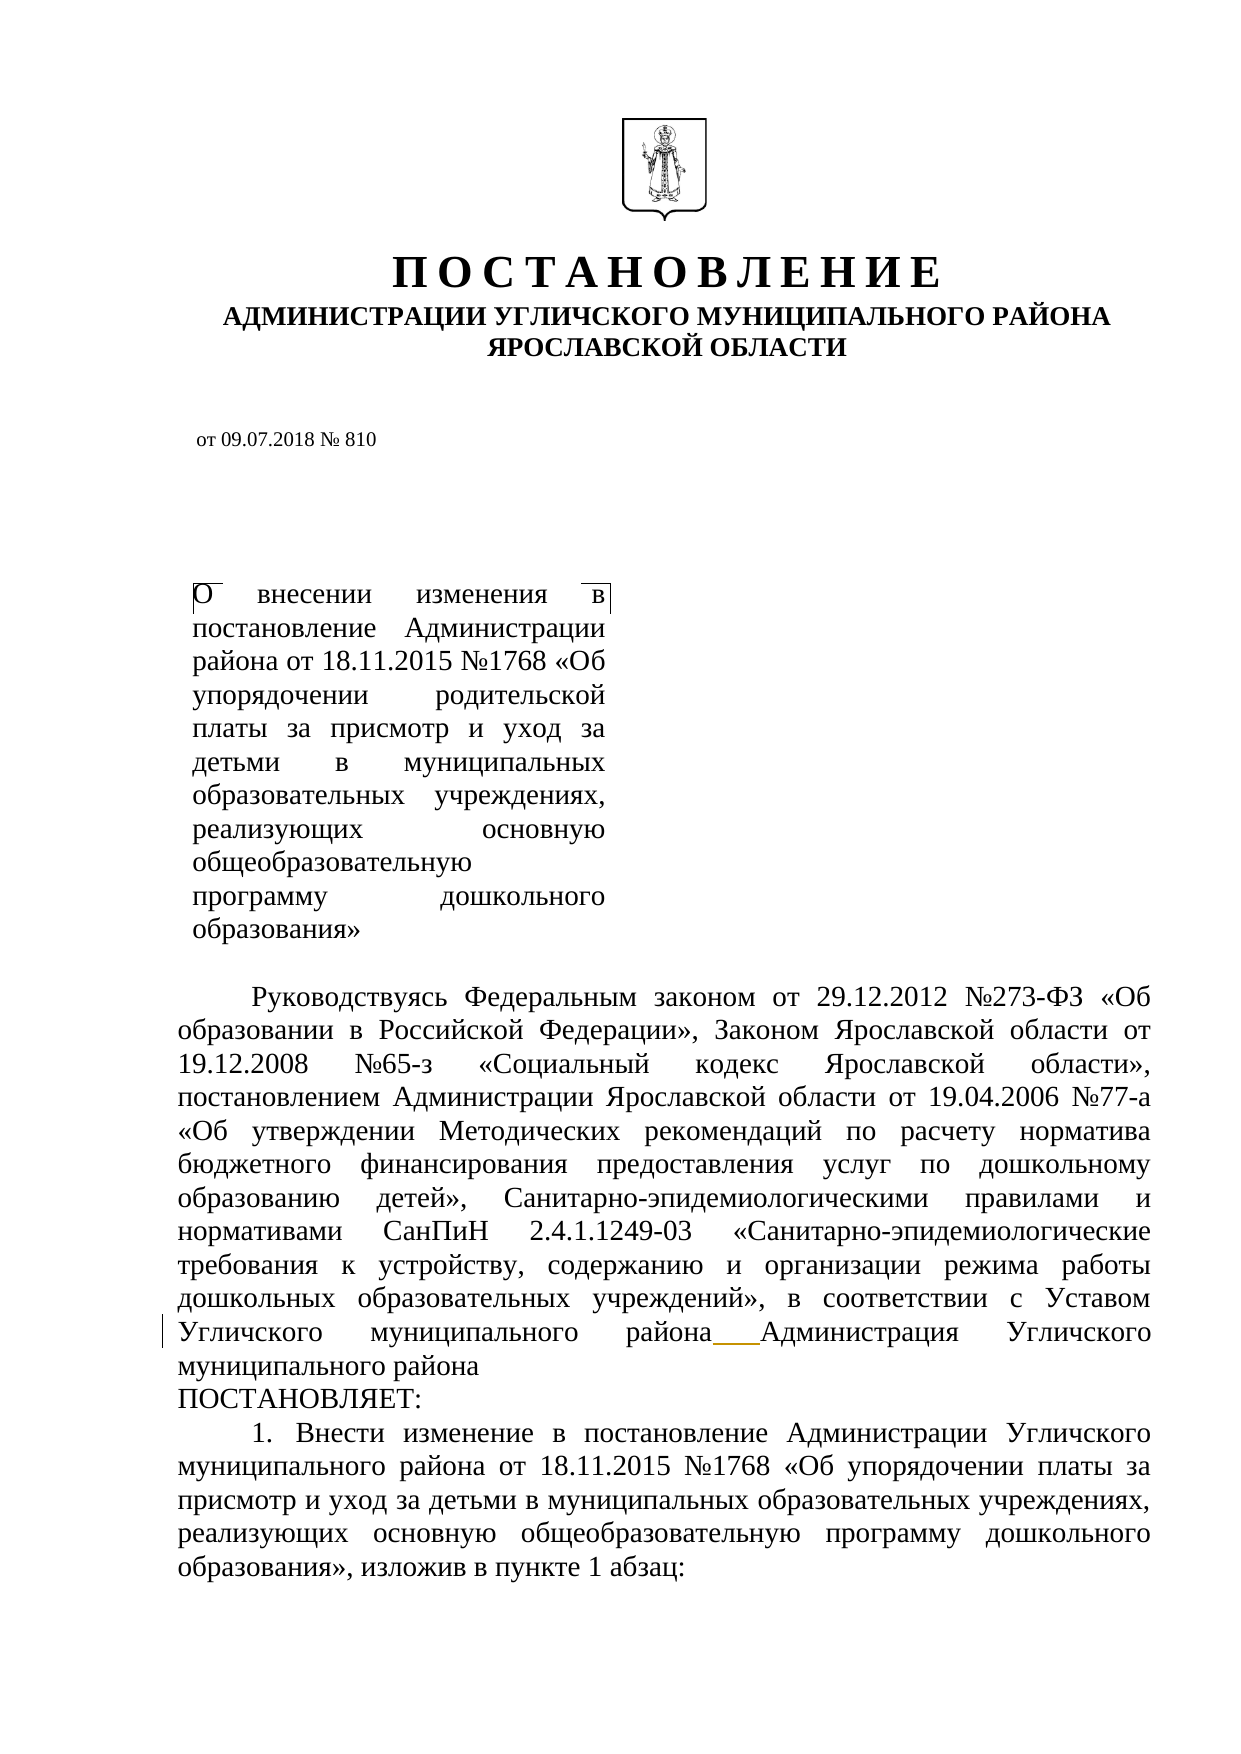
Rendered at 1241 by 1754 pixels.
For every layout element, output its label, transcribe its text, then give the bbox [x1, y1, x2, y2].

text О внесении изменения в постановление Администрации района от 18.11.2015 №1768 «Об упорядочении родительской платы за присмотр и уход за детьми в муниципальных образовательных учреждениях, реализующих основную общеобразовательную программу дошкольного образования» [192, 576, 605, 945]
picture [622, 118, 707, 221]
text Руководствуясь Федеральным законом от 29.12.2012 №273-ФЗ «Об образовании в Российской Федерации», Законом Ярославской области от 19.12.2008 №65-з «Социальный кодекс Ярославской области», постановлением Администрации Ярославской области от 19.04.2006 №77-а «Об утверждении Методических рекомендаций по расчету норматива бюджетного финансирования предоставления услуг по дошкольному образованию детей», Санитарно-эпидемиологическими правилами и нормативами СанПиН 2.4.1.1249-03 «Санитарно-эпидемиологические требования к устройству, содержанию и организации режима работы дошкольных образовательных учреждений», в соответствии с Уставом Угличского муниципального районаАдминистрация Угличского муниципального района [177, 979, 1152, 1381]
text ПОСТАНОВЛЯЕТ: [177, 1381, 1152, 1415]
list Внести изменение в постановление Администрации Угличского муниципального района от 18.11.2015 №1768 «Об упорядочении платы за присмотр и уход за детьми в муниципальных образовательных учреждениях, реализующих основную общеобразовательную программу дошкольного образования», изложив в пункте 1 абзац: [177, 1415, 1152, 1582]
